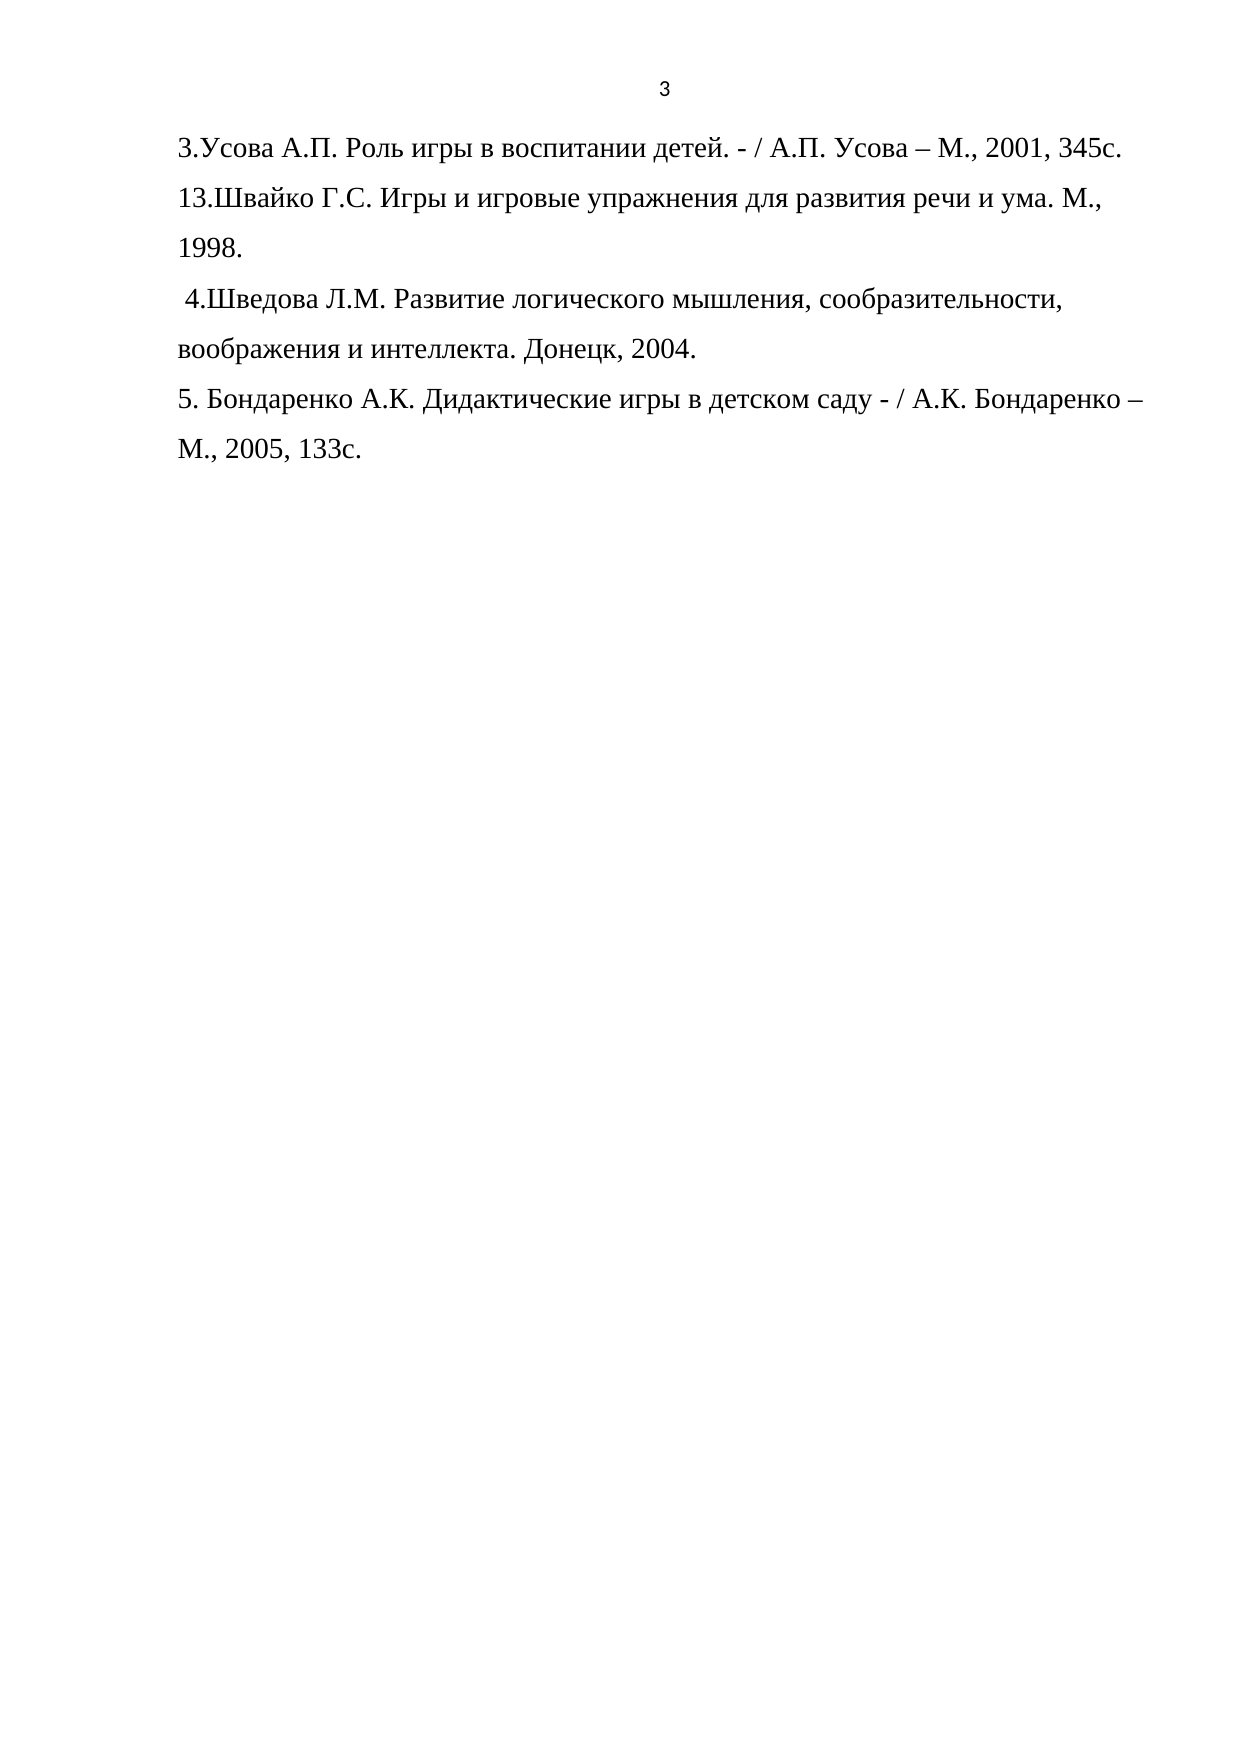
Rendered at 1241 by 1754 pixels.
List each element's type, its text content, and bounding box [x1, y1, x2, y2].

text 5. Бондаренко А.К. Дидактические игры в детском саду - / А.К. Бондаренко – М., 2005, 133с. [177, 381, 1152, 465]
text 4.Шведова Л.М. Развитие логического мышления, сообразительности, воображения и интеллекта. Донецк, 2004. [177, 281, 1152, 364]
text 3.Усова А.П. Роль игры в воспитании детей. - / А.П. Усова – М., 2001, 345с. 13.Швайко Г.С. Игры и игровые упражнения для развития речи и ума. М., 1998. [177, 130, 1152, 264]
